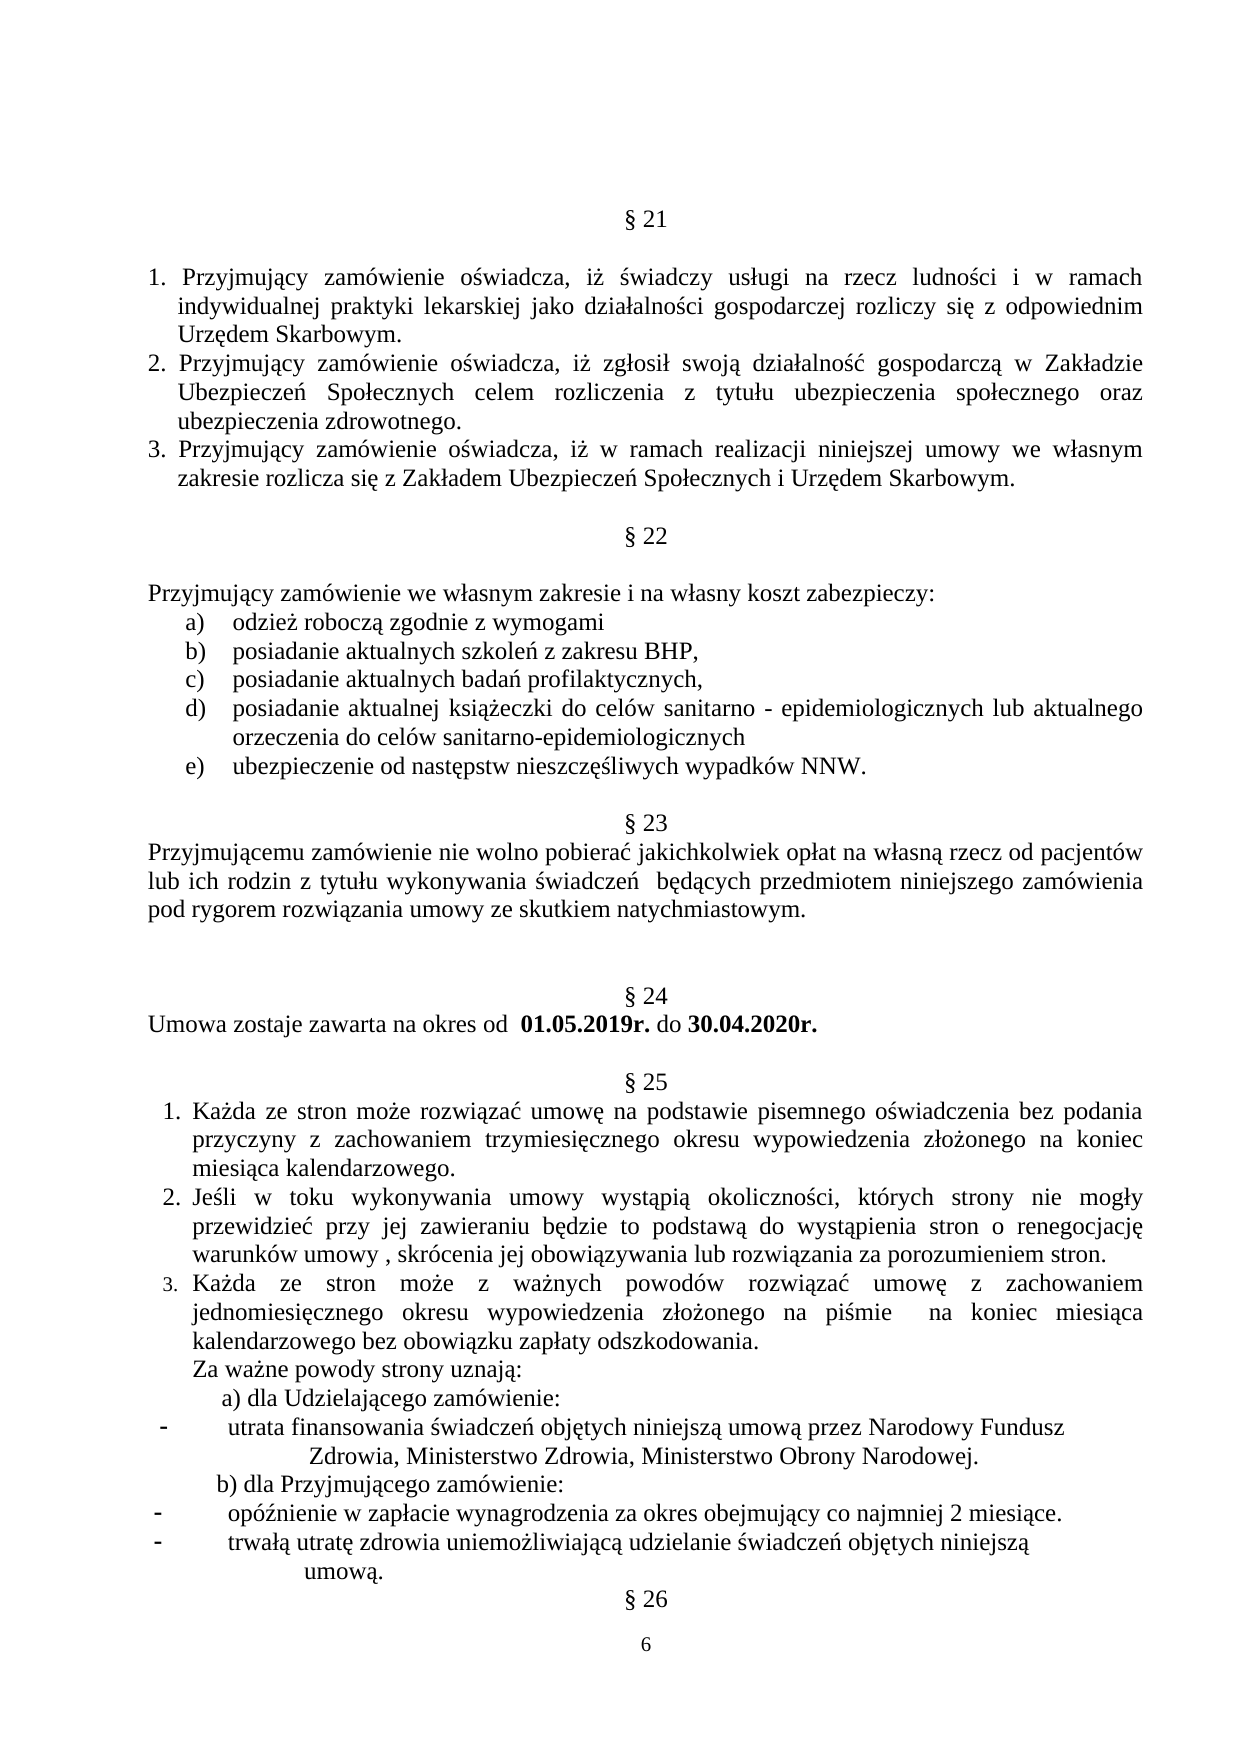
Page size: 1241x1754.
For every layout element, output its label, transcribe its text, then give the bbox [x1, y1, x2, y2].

text § 26 [148, 1584, 1144, 1613]
text 3. Przyjmujący zamówienie oświadcza, iż w ramach realizacji niniejszej umowy we własnym zakresie rozlicza się z Zakładem Ubezpieczeń Społecznych i Urzędem Skarbowym. [148, 434, 1144, 492]
list opóźnienie w zapłacie wynagrodzenia za okres obejmujący co najmniej 2 miesiące. [148, 1498, 1144, 1527]
list trwałą utratę zdrowia uniemożliwiającą udzielanie świadczeń objętych niniejszą [148, 1527, 1144, 1556]
list Każda ze stron może rozwiązać umowę na podstawie pisemnego oświadczenia bez podania przyczyny z zachowaniem trzymiesięcznego okresu wypowiedzenia złożonego na koniec miesiąca kalendarzowego. [162, 1096, 1144, 1182]
text § 21 [148, 204, 1144, 233]
list odzież roboczą zgodnie z wymogami [185, 607, 1144, 636]
text Przyjmującemu zamówienie nie wolno pobierać jakichkolwiek opłat na własną rzecz od pacjentów lub ich rodzin z tytułu wykonywania świadczeń będących przedmiotem niniejszego zamówienia pod rygorem rozwiązania umowy ze skutkiem natychmiastowym. [148, 837, 1144, 923]
text 1. Przyjmujący zamówienie oświadcza, iż świadczy usługi na rzecz ludności i w ramach indywidualnej praktyki lekarskiej jako działalności gospodarczej rozliczy się z odpowiednim Urzędem Skarbowym. [148, 262, 1144, 348]
list ubezpieczenie od następstw nieszczęśliwych wypadków NNW. [185, 751, 1144, 779]
list Jeśli w toku wykonywania umowy wystąpią okoliczności, których strony nie mogły przewidzieć przy jej zawieraniu będzie to podstawą do wystąpienia stron o renegocjację warunków umowy , skrócenia jej obowiązywania lub rozwiązania za porozumieniem stron. [162, 1182, 1144, 1268]
text 2. Przyjmujący zamówienie oświadcza, iż zgłosił swoją działalność gospodarczą w Zakładzie Ubezpieczeń Społecznych celem rozliczenia z tytułu ubezpieczenia społecznego oraz ubezpieczenia zdrowotnego. [148, 348, 1144, 434]
text Przyjmujący zamówienie we własnym zakresie i na własny koszt zabezpieczy: [148, 578, 1144, 607]
text Umowa zostaje zawarta na okres od 01.05.2019r. do 30.04.2020r. [148, 1009, 1144, 1038]
text Za ważne powody strony uznają: [192, 1354, 1144, 1383]
text Zdrowia, Ministerstwo Zdrowia, Ministerstwo Obrony Narodowej. [266, 1441, 1144, 1469]
text b) dla Przyjmującego zamówienie: [148, 1469, 1144, 1498]
text § 25 [148, 1067, 1144, 1096]
list posiadanie aktualnych badań profilaktycznych, [185, 664, 1144, 693]
text § 23 [148, 808, 1144, 837]
list posiadanie aktualnej książeczki do celów sanitarno - epidemiologicznych lub aktualnego orzeczenia do celów sanitarno-epidemiologicznych [185, 693, 1144, 751]
text umową. [148, 1556, 1144, 1584]
list posiadanie aktualnych szkoleń z zakresu BHP, [185, 636, 1144, 664]
text § 24 [148, 981, 1144, 1009]
text § 22 [148, 521, 1144, 549]
list utrata finansowania świadczeń objętych niniejszą umową przez Narodowy Fundusz [148, 1412, 1144, 1441]
text a) dla Udzielającego zamówienie: [148, 1383, 1144, 1412]
list Każda ze stron może z ważnych powodów rozwiązać umowę z zachowaniem jednomiesięcznego okresu wypowiedzenia złożonego na piśmie na koniec miesiąca kalendarzowego bez obowiązku zapłaty odszkodowania. [162, 1268, 1144, 1354]
